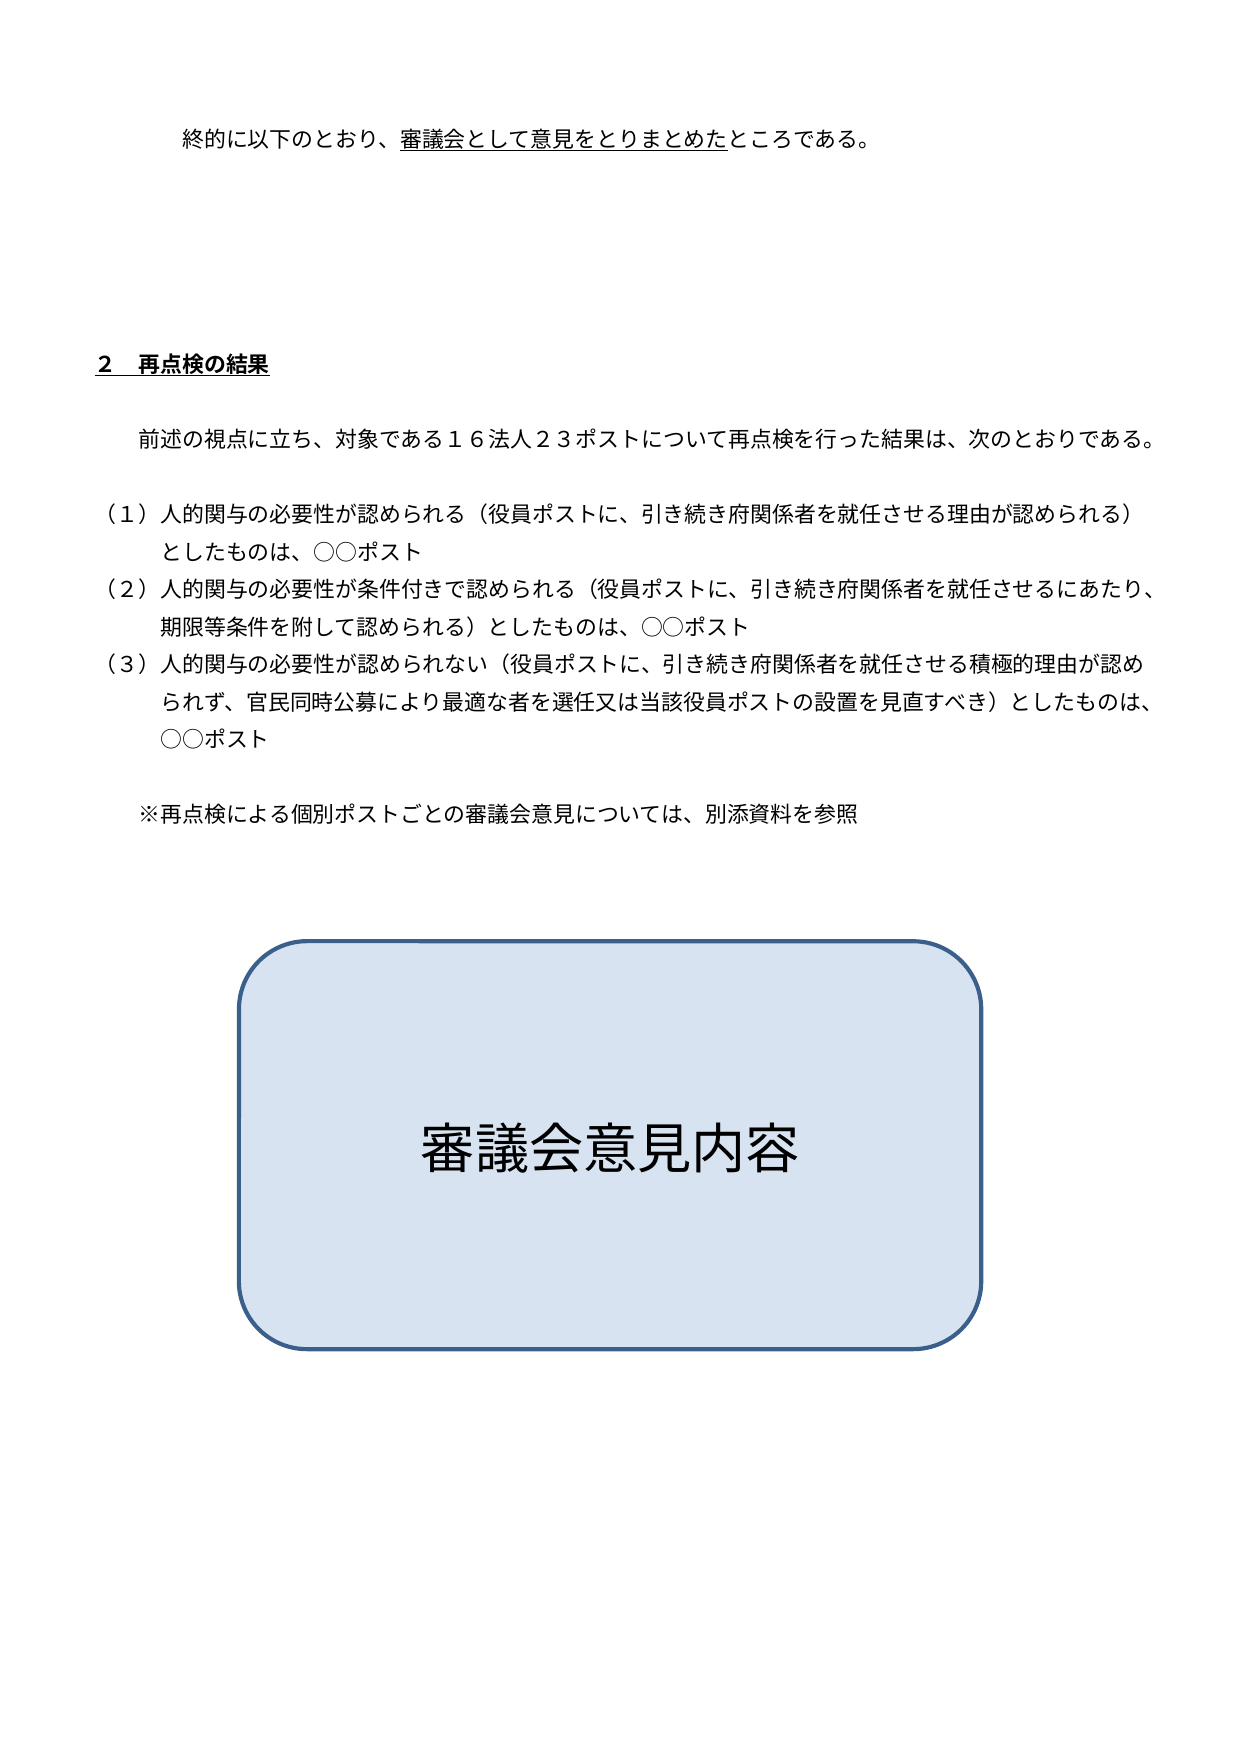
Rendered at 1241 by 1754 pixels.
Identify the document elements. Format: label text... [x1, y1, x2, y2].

text 期限等条件を附して認められる）としたものは、○○ポスト [94, 607, 1146, 644]
text としたものは、○○ポスト [94, 532, 1146, 569]
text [94, 119, 1146, 157]
text （３）人的関与の必要性が認められない（役員ポストに、引き続き府関係者を就任させる積極的理由が認め [94, 644, 1146, 682]
text （１）人的関与の必要性が認められる（役員ポストに、引き続き府関係者を就任させる理由が認められる） [94, 494, 1146, 532]
text 前述の視点に立ち、対象である１６法人２３ポストについて再点検を行った結果は、次のとおりである。 [94, 419, 1146, 457]
text られず、官民同時公募により最適な者を選任又は当該役員ポストの設置を見直すべき）としたものは、 [94, 682, 1146, 719]
text （２）人的関与の必要性が条件付きで認められる（役員ポストに、引き続き府関係者を就任させるにあたり、 [94, 569, 1146, 607]
text ○○ポスト [94, 719, 1146, 757]
text ※再点検による個別ポストごとの審議会意見については、別添資料を参照 [94, 794, 1146, 832]
text ２ 再点検の結果 [94, 344, 1146, 382]
